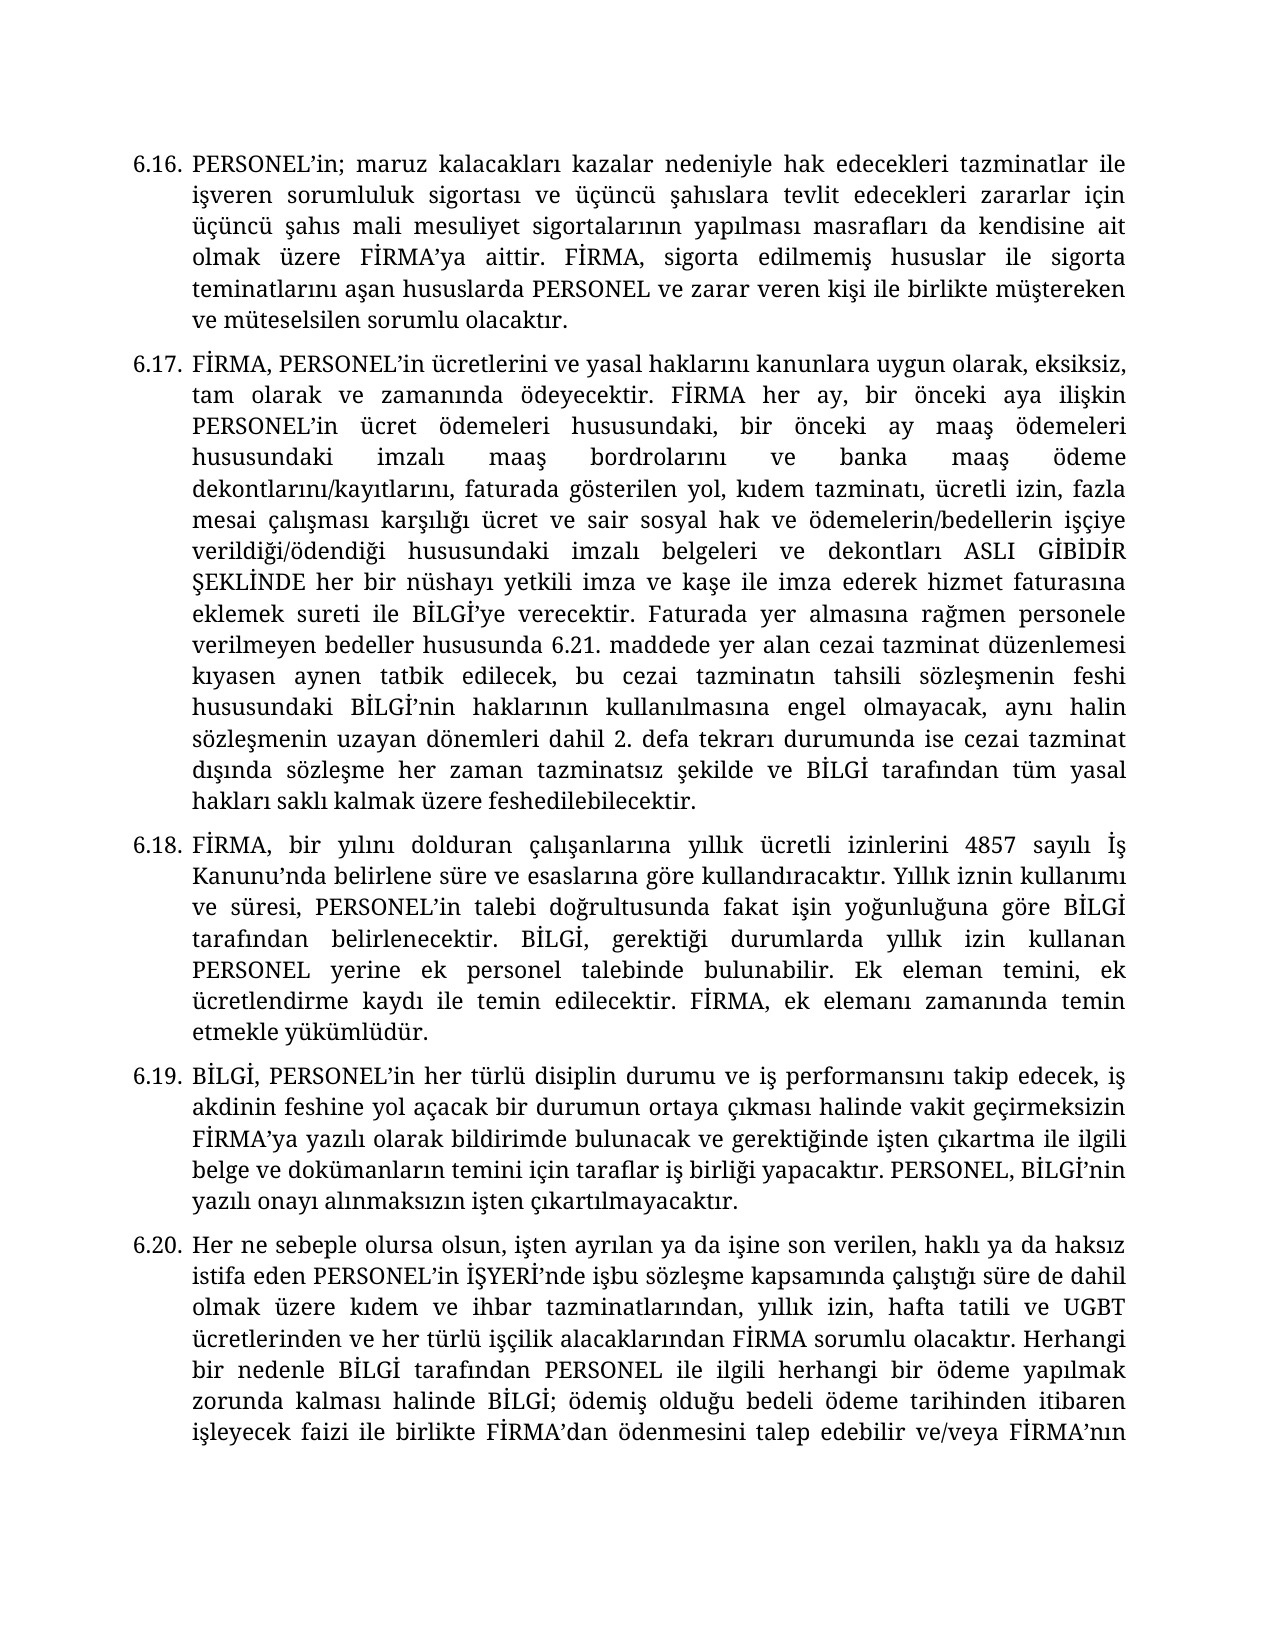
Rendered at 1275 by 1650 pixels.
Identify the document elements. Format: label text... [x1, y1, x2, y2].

list FİRMA, PERSONEL’in ücretlerini ve yasal haklarını kanunlara uygun olarak, eksiksiz, tam olarak ve zamanında ödeyecektir. FİRMA her ay, bir önceki aya ilişkin PERSONEL’in ücret ödemeleri hususundaki, bir önceki ay maaş ödemeleri hususundaki imzalı maaş bordrolarını ve banka maaş ödeme dekontlarını/kayıtlarını, faturada gösterilen yol, kıdem tazminatı, ücretli izin, fazla mesai çalışması karşılığı ücret ve sair sosyal hak ve ödemelerin/bedellerin işçiye verildiği/ödendiği hususundaki imzalı belgeleri ve dekontları ASLI GİBİDİR ŞEKLİNDE her bir nüshayı yetkili imza ve kaşe ile imza ederek hizmet faturasına eklemek sureti ile BİLGİ’ye verecektir. Faturada yer almasına rağmen personele verilmeyen bedeller hususunda 6.21. maddede yer alan cezai tazminat düzenlemesi kıyasen aynen tatbik edilecek, bu cezai tazminatın tahsili sözleşmenin feshi hususundaki BİLGİ’nin haklarının kullanılmasına engel olmayacak, aynı halin sözleşmenin uzayan dönemleri dahil 2. defa tekrarı durumunda ise cezai tazminat dışında sözleşme her zaman tazminatsız şekilde ve BİLGİ tarafından tüm yasal hakları saklı kalmak üzere feshedilebilecektir. [133, 348, 1127, 816]
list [133, 1229, 1127, 1448]
list PERSONEL’in; maruz kalacakları kazalar nedeniyle hak edecekleri tazminatlar ile işveren sorumluluk sigortası ve üçüncü şahıslara tevlit edecekleri zararlar için üçüncü şahıs mali mesuliyet sigortalarının yapılması masrafları da kendisine ait olmak üzere FİRMA’ya aittir. FİRMA, sigorta edilmemiş hususlar ile sigorta teminatlarını aşan hususlarda PERSONEL ve zarar veren kişi ile birlikte müştereken ve müteselsilen sorumlu olacaktır. [133, 148, 1127, 335]
list BİLGİ, PERSONEL’in her türlü disiplin durumu ve iş performansını takip edecek, iş akdinin feshine yol açacak bir durumun ortaya çıkması halinde vakit geçirmeksizin FİRMA’ya yazılı olarak bildirimde bulunacak ve gerektiğinde işten çıkartma ile ilgili belge ve dokümanların temini için taraflar iş birliği yapacaktır. PERSONEL, BİLGİ’nin yazılı onayı alınmaksızın işten çıkartılmayacaktır. [133, 1060, 1127, 1216]
list FİRMA, bir yılını dolduran çalışanlarına yıllık ücretli izinlerini 4857 sayılı İş Kanunu’nda belirlene süre ve esaslarına göre kullandıracaktır. Yıllık iznin kullanımı ve süresi, PERSONEL’in talebi doğrultusunda fakat işin yoğunluğuna göre BİLGİ tarafından belirlenecektir. BİLGİ, gerektiği durumlarda yıllık izin kullanan PERSONEL yerine ek personel talebinde bulunabilir. Ek eleman temini, ek ücretlendirme kaydı ile temin edilecektir. FİRMA, ek elemanı zamanında temin etmekle yükümlüdür. [133, 829, 1127, 1048]
